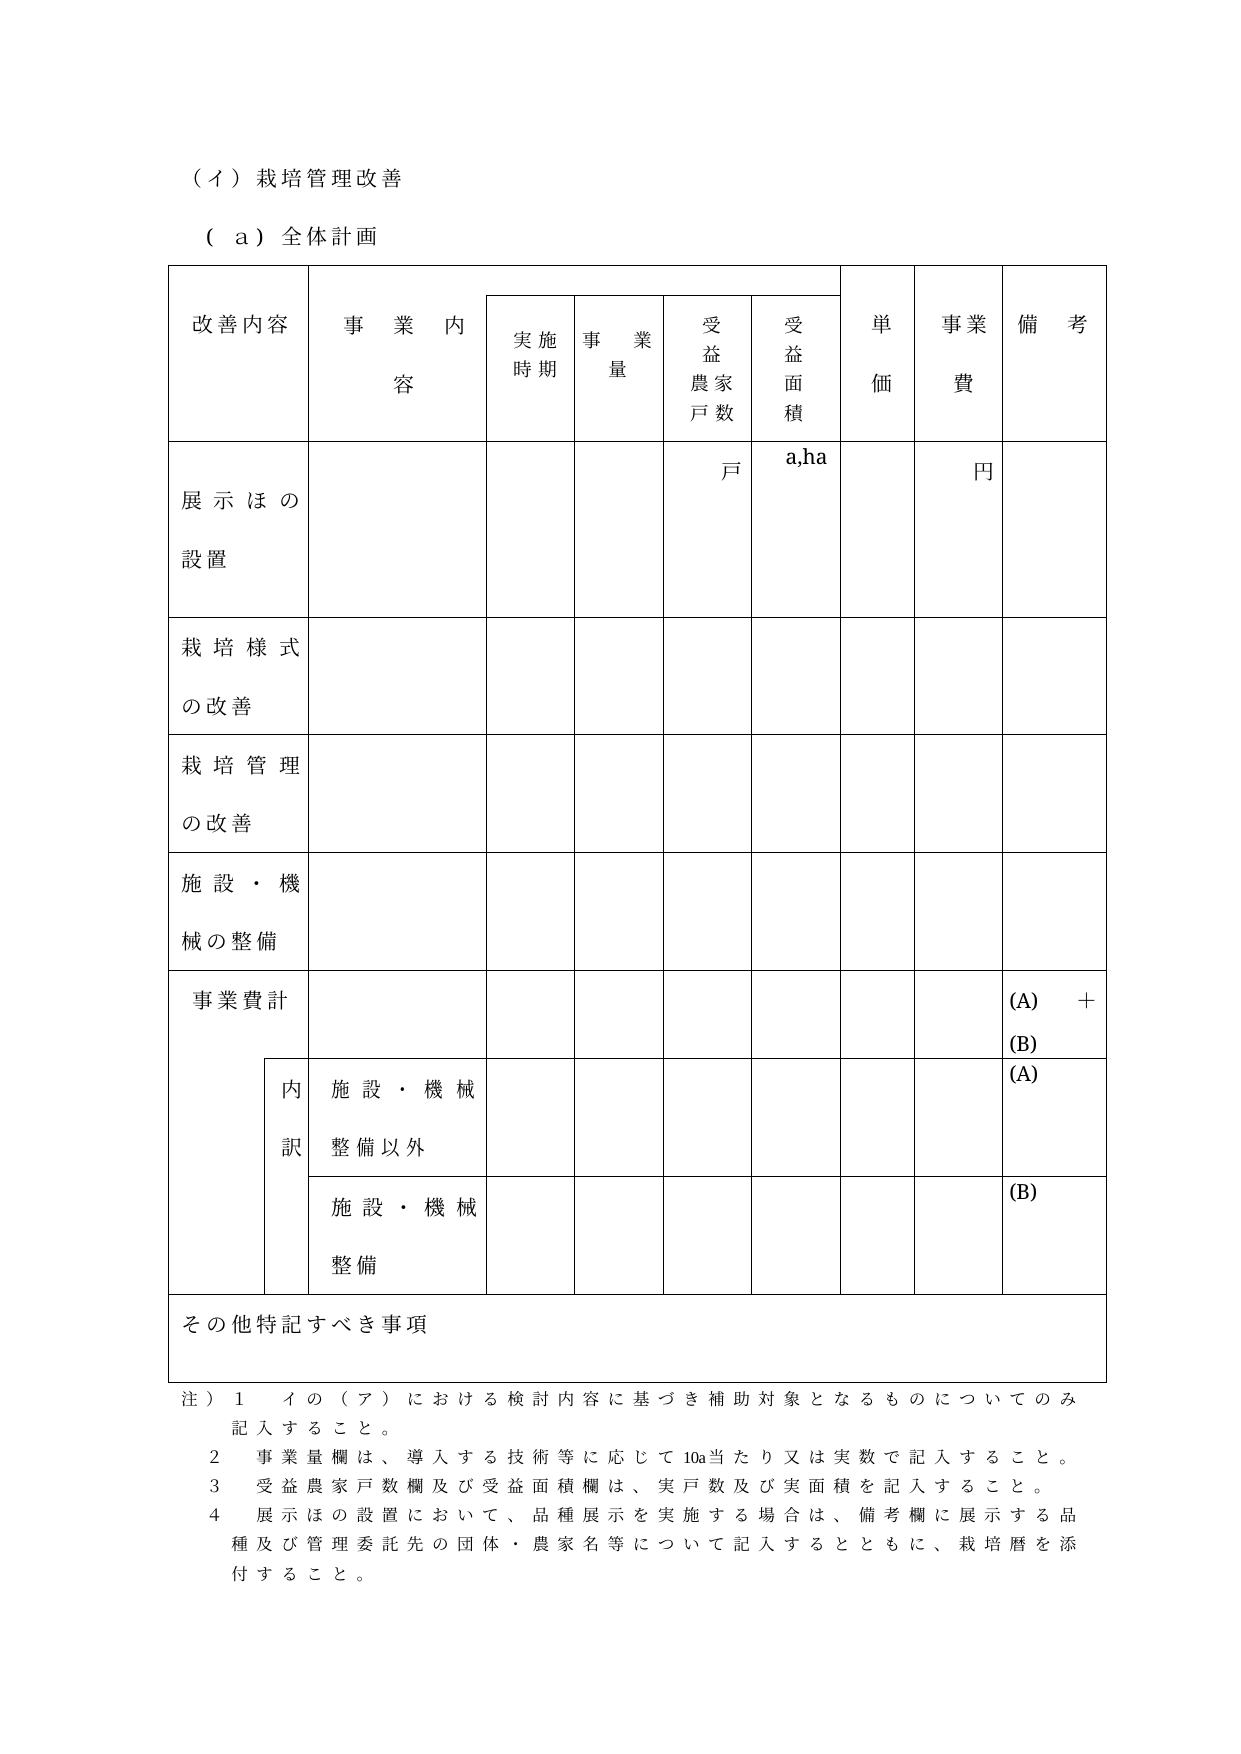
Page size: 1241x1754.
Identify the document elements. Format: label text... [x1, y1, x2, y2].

table_cell 事 業 量 [575, 296, 663, 441]
table_cell 事 業 内 容 [309, 295, 486, 441]
table_cell [664, 971, 751, 1058]
table_cell 施設・機械の整備 [169, 853, 308, 970]
table_cell [575, 853, 663, 970]
table_cell [915, 1177, 1002, 1294]
table_cell 実施時期 [487, 296, 574, 441]
table_cell [664, 1059, 751, 1176]
table_header 事業費 [915, 266, 1002, 441]
table_cell [575, 971, 663, 1058]
table_cell [487, 853, 574, 970]
table_cell (B) [1003, 1177, 1106, 1294]
table_cell a,ha [752, 442, 840, 617]
table_cell 受 益 農家戸数 [664, 296, 751, 441]
table_cell [664, 618, 751, 734]
table_cell [841, 735, 914, 852]
table_cell [915, 1059, 1002, 1176]
table_cell (A) [1003, 1059, 1106, 1176]
table_cell [309, 853, 486, 970]
table_cell [575, 735, 663, 852]
table_cell [487, 618, 574, 734]
table_header 単 価 [841, 266, 914, 441]
table_cell [841, 442, 914, 617]
table_cell [752, 735, 840, 852]
table_cell [309, 971, 486, 1058]
table_cell [841, 853, 914, 970]
table_cell [487, 1177, 574, 1294]
table_header [309, 266, 840, 295]
table_cell [664, 1177, 751, 1294]
table_cell [752, 1059, 840, 1176]
table_cell [841, 971, 914, 1058]
table_cell [487, 735, 574, 852]
text ４ 展示ほの設置において、品種展示を実施する場合は、備考欄に展示する品種及び管理委託先の団体・農家名等について記入するとともに、栽培暦を添付すること。 [203, 1500, 1084, 1587]
table_cell 施設・機械整備 [309, 1177, 486, 1294]
table_cell 受 益 面 積 [752, 296, 840, 441]
text 注）１ イの（ア）における検討内容に基づき補助対象となるものについてのみ記入すること。 [171, 1383, 1084, 1442]
table_cell [752, 853, 840, 970]
table_cell [841, 618, 914, 734]
table_cell [915, 853, 1002, 970]
text （イ）栽培管理改善 [177, 148, 1084, 206]
table_cell 展示ほの設置 [169, 442, 308, 617]
table_cell (A)＋(B) [1003, 971, 1106, 1058]
table_cell [664, 735, 751, 852]
table_cell [841, 1059, 914, 1176]
table_cell 栽培管理の改善 [169, 735, 308, 852]
table_cell [169, 1058, 264, 1294]
table_cell 施設・機械整備以外 [309, 1059, 486, 1176]
table_cell 円 [915, 442, 1002, 617]
table_cell [1003, 442, 1106, 617]
table_cell [309, 735, 486, 852]
table_cell [575, 618, 663, 734]
table_cell [664, 853, 751, 970]
table_cell [575, 1177, 663, 1294]
table_cell 内 訳 [265, 1059, 308, 1294]
table_cell [575, 442, 663, 617]
table_cell [575, 1059, 663, 1176]
table_cell [915, 971, 1002, 1058]
text (ａ)全体計画 [177, 206, 1084, 264]
table_cell [915, 735, 1002, 852]
table_cell 戸 [664, 442, 751, 617]
table_cell [752, 618, 840, 734]
table_cell [487, 442, 574, 617]
text ２ 事業量欄は、導入する技術等に応じて10a当たり又は実数で記入すること。 [203, 1442, 1084, 1471]
table_cell [309, 442, 486, 617]
table_header 備 考 [1003, 266, 1106, 441]
table_header 改善内容 [169, 266, 308, 441]
table_cell [841, 1177, 914, 1294]
table_cell [915, 618, 1002, 734]
table_cell [1003, 618, 1106, 734]
text ３ 受益農家戸数欄及び受益面積欄は、実戸数及び実面積を記入すること。 [203, 1471, 1084, 1500]
table_cell [1003, 735, 1106, 852]
table_cell その他特記すべき事項 [169, 1295, 1106, 1382]
table_cell [1003, 853, 1106, 970]
table_cell [487, 971, 574, 1058]
table_cell [487, 1059, 574, 1176]
table_cell [309, 618, 486, 734]
table_cell 栽培様式の改善 [169, 618, 308, 734]
table_cell 事業費計 [169, 971, 308, 1058]
table_cell [752, 1177, 840, 1294]
table_cell [752, 971, 840, 1058]
